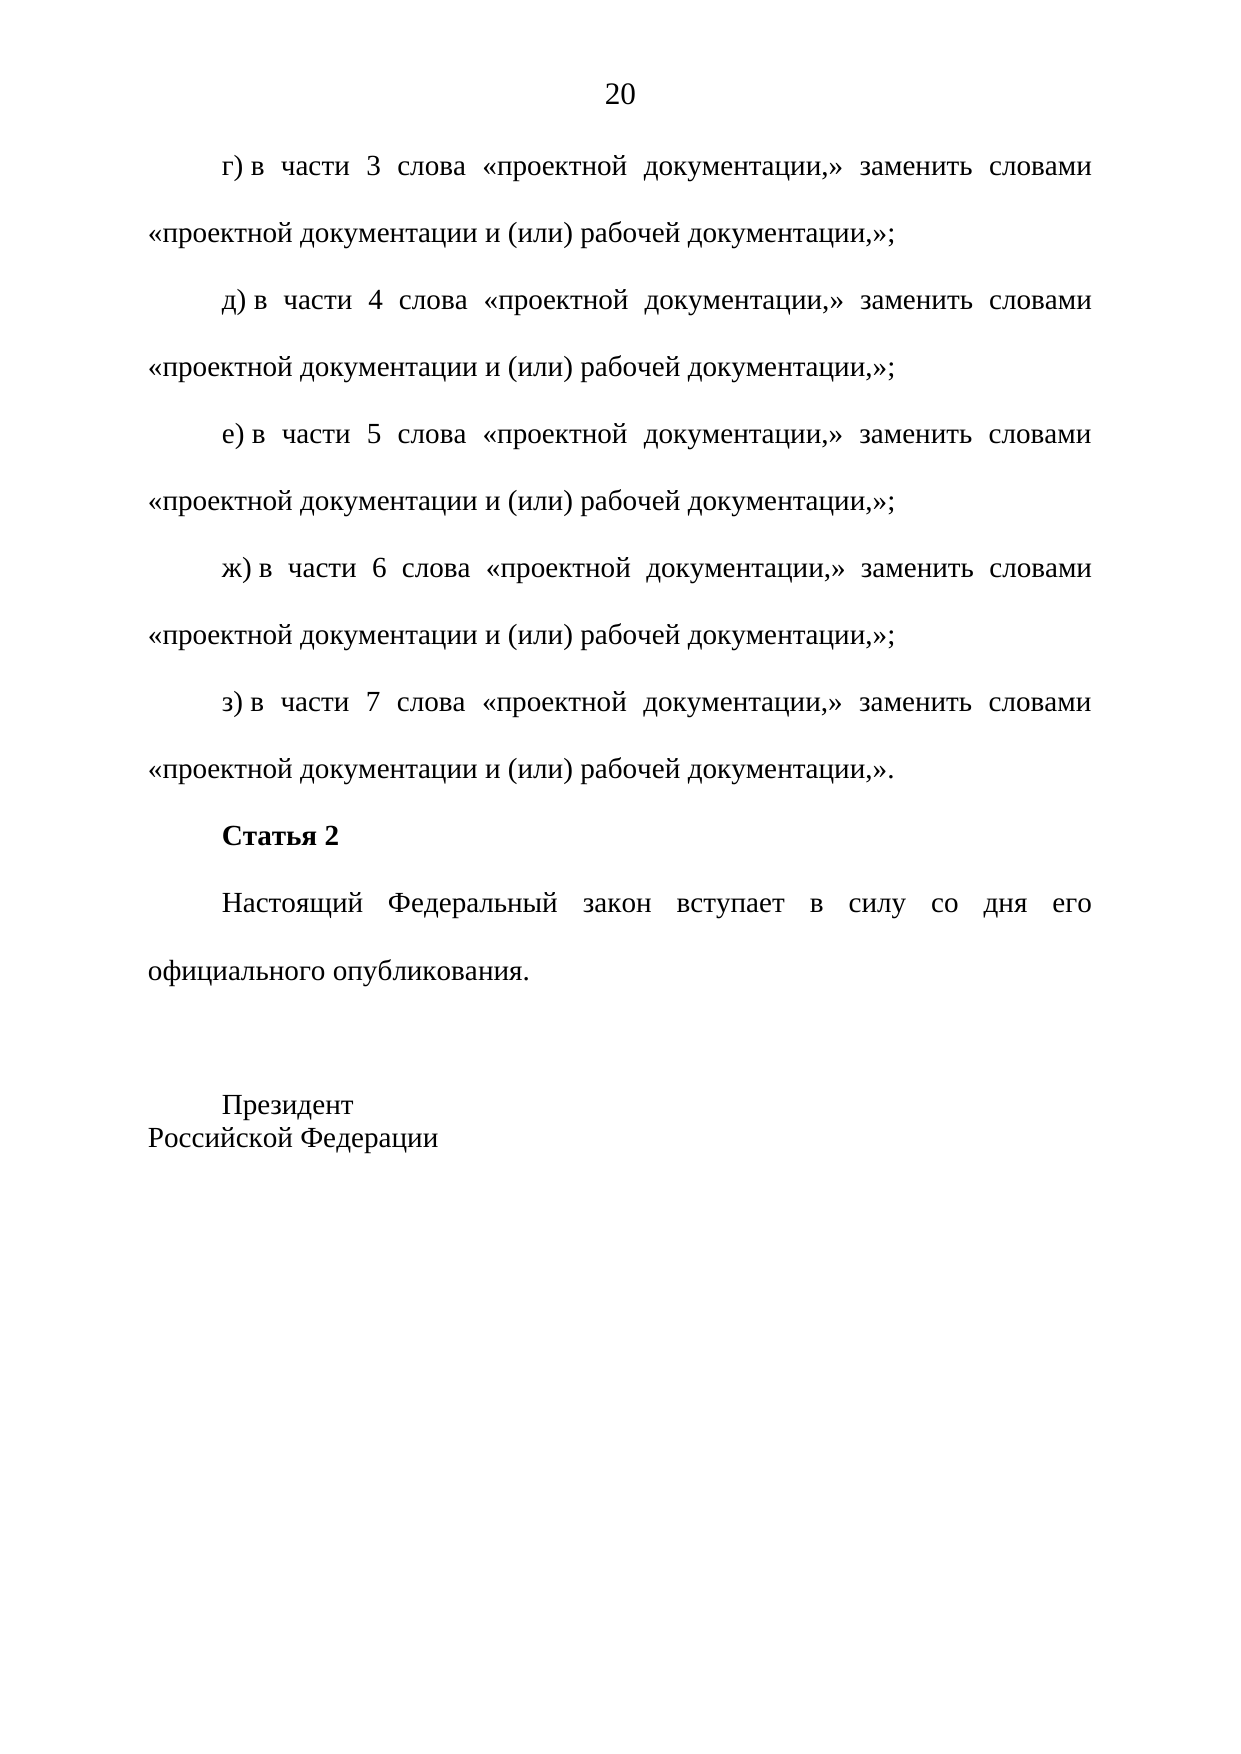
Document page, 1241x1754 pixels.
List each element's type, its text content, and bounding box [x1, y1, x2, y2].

text ж) в части 6 слова «проектной документации,» заменить словами «проектной документации и (или) рабочей документации,»; [148, 550, 1092, 651]
text е) в части 5 слова «проектной документации,» заменить словами «проектной документации и (или) рабочей документации,»; [148, 416, 1092, 517]
text Статья 2 [148, 818, 1092, 852]
text з) в части 7 слова «проектной документации,» заменить словами «проектной документации и (или) рабочей документации,». [148, 684, 1092, 785]
text Президент Российской Федерации [148, 1087, 1092, 1154]
text д) в части 4 слова «проектной документации,» заменить словами «проектной документации и (или) рабочей документации,»; [148, 282, 1092, 382]
text г) в части 3 слова «проектной документации,» заменить словами «проектной документации и (или) рабочей документации,»; [148, 148, 1092, 248]
text Настоящий Федеральный закон вступает в силу со дня его официального опубликования. [148, 886, 1092, 986]
